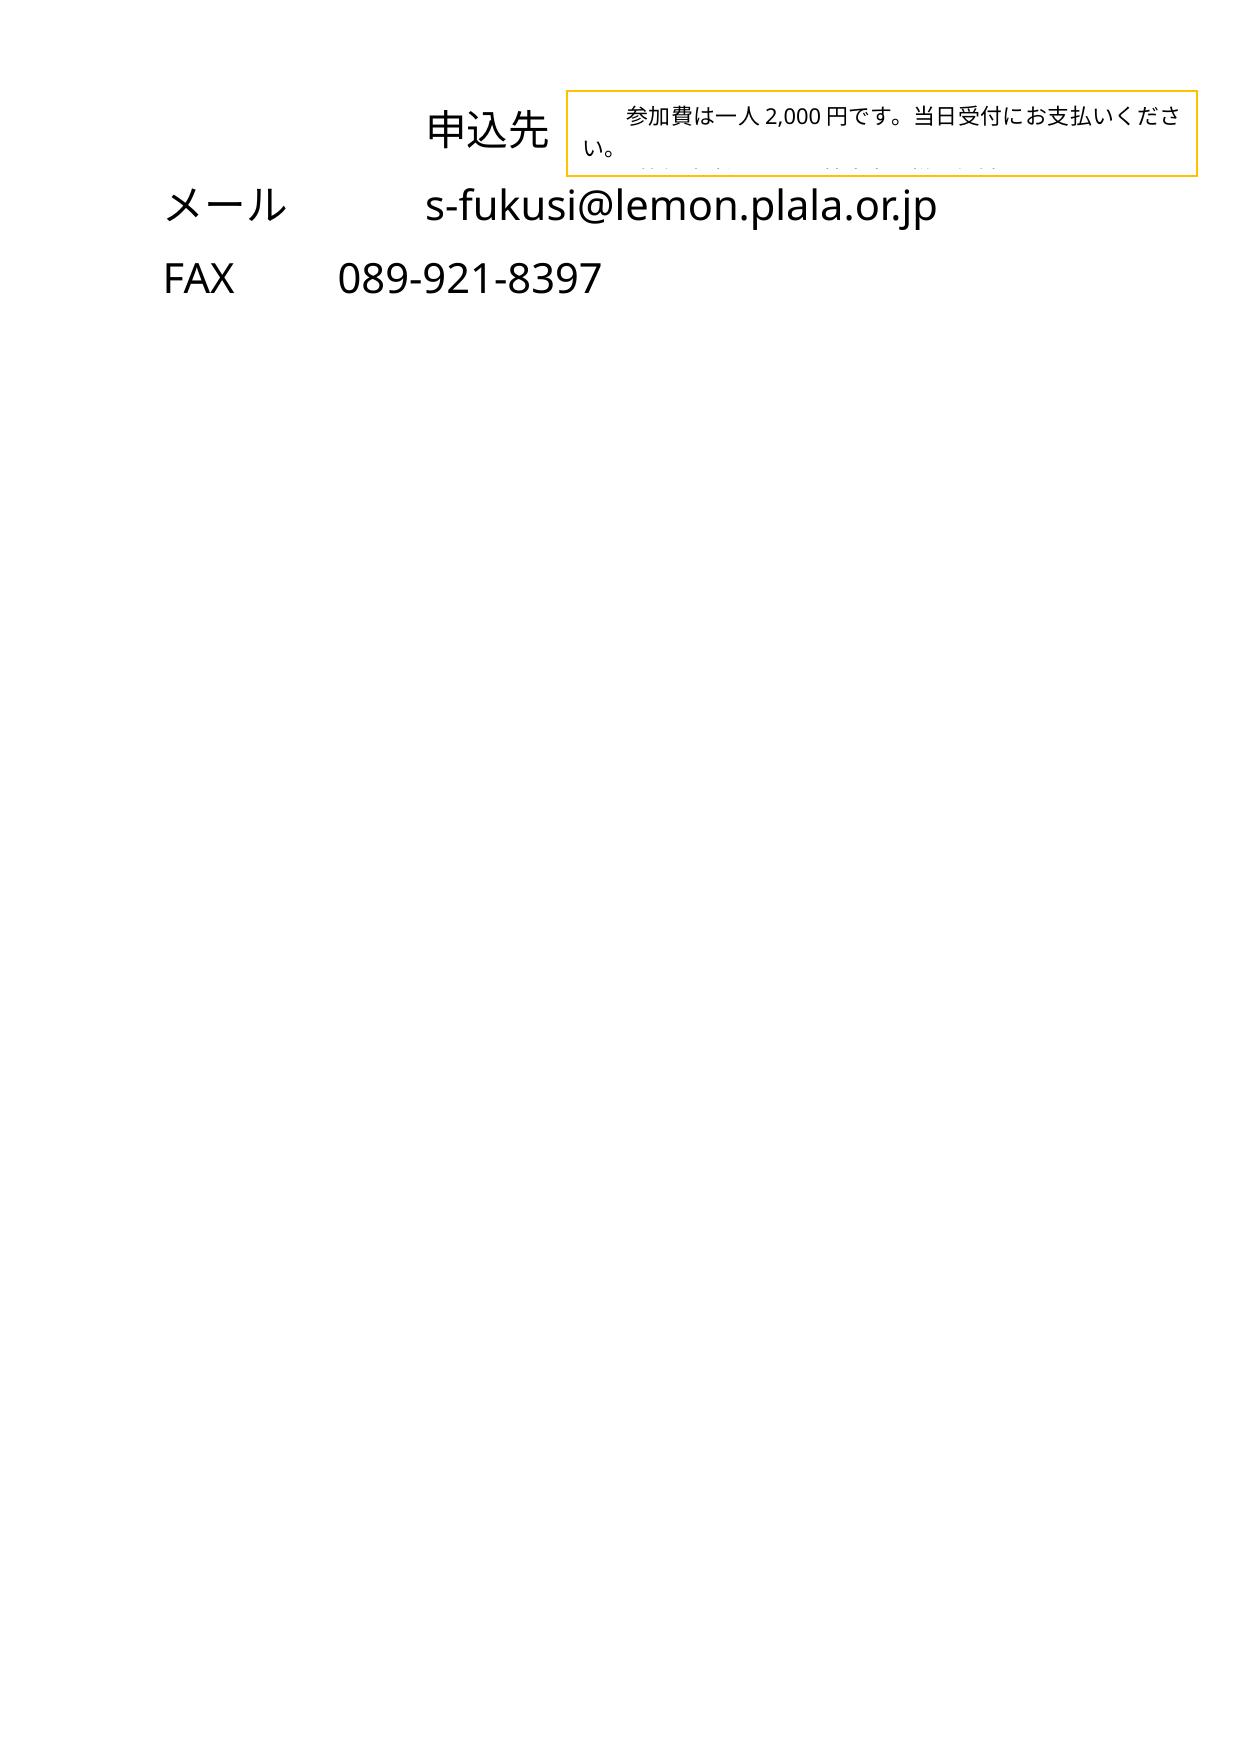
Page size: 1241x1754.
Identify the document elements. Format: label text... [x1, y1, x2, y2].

text メール s-fukusi@lemon.plala.or.jp [75, 164, 1165, 239]
text 申込先 [337, 89, 1165, 164]
text FAX 089-921-8397 [75, 239, 1165, 314]
